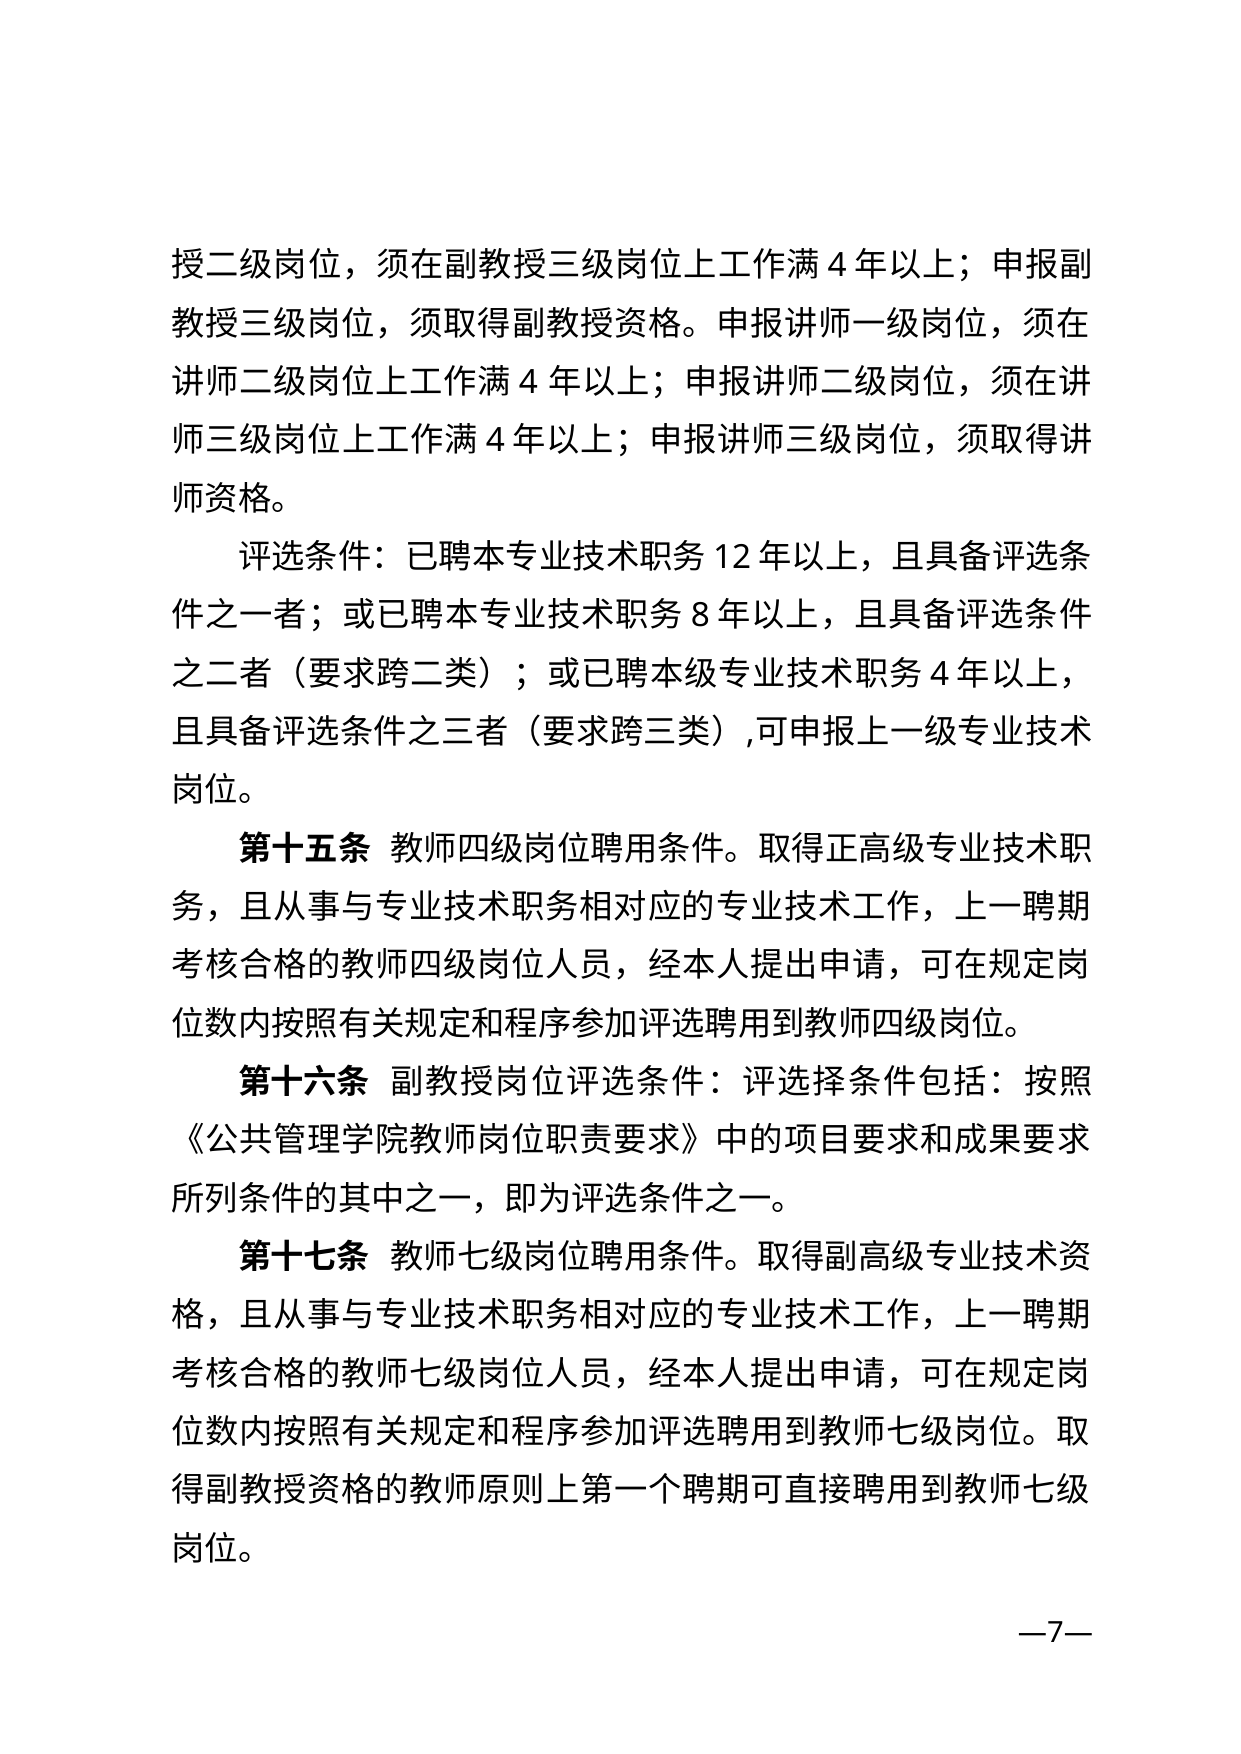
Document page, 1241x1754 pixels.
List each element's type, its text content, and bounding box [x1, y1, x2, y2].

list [171, 230, 1092, 522]
list 教师七级岗位聘用条件。取得副高级专业技术资格，且从事与专业技术职务相对应的专业技术工作，上一聘期考核合格的教师七级岗位人员，经本人提出申请，可在规定岗位数内按照有关规定和程序参加评选聘用到教师七级岗位。取得副教授资格的教师原则上第一个聘期可直接聘用到教师七级岗位。 [171, 1222, 1092, 1572]
list 教师四级岗位聘用条件。取得正高级专业技术职务，且从事与专业技术职务相对应的专业技术工作，上一聘期考核合格的教师四级岗位人员，经本人提出申请，可在规定岗位数内按照有关规定和程序参加评选聘用到教师四级岗位。 [171, 813, 1092, 1047]
list 评选条件：已聘本专业技术职务12年以上，且具备评选条件之一者；或已聘本专业技术职务8年以上，且具备评选条件之二者（要求跨二类）；或已聘本级专业技术职务4年以上，且具备评选条件之三者（要求跨三类）,可申报上一级专业技术岗位。 [171, 522, 1092, 813]
list 副教授岗位评选条件：评选择条件包括：按照《公共管理学院教师岗位职责要求》中的项目要求和成果要求所列条件的其中之一，即为评选条件之一。 [171, 1047, 1092, 1222]
